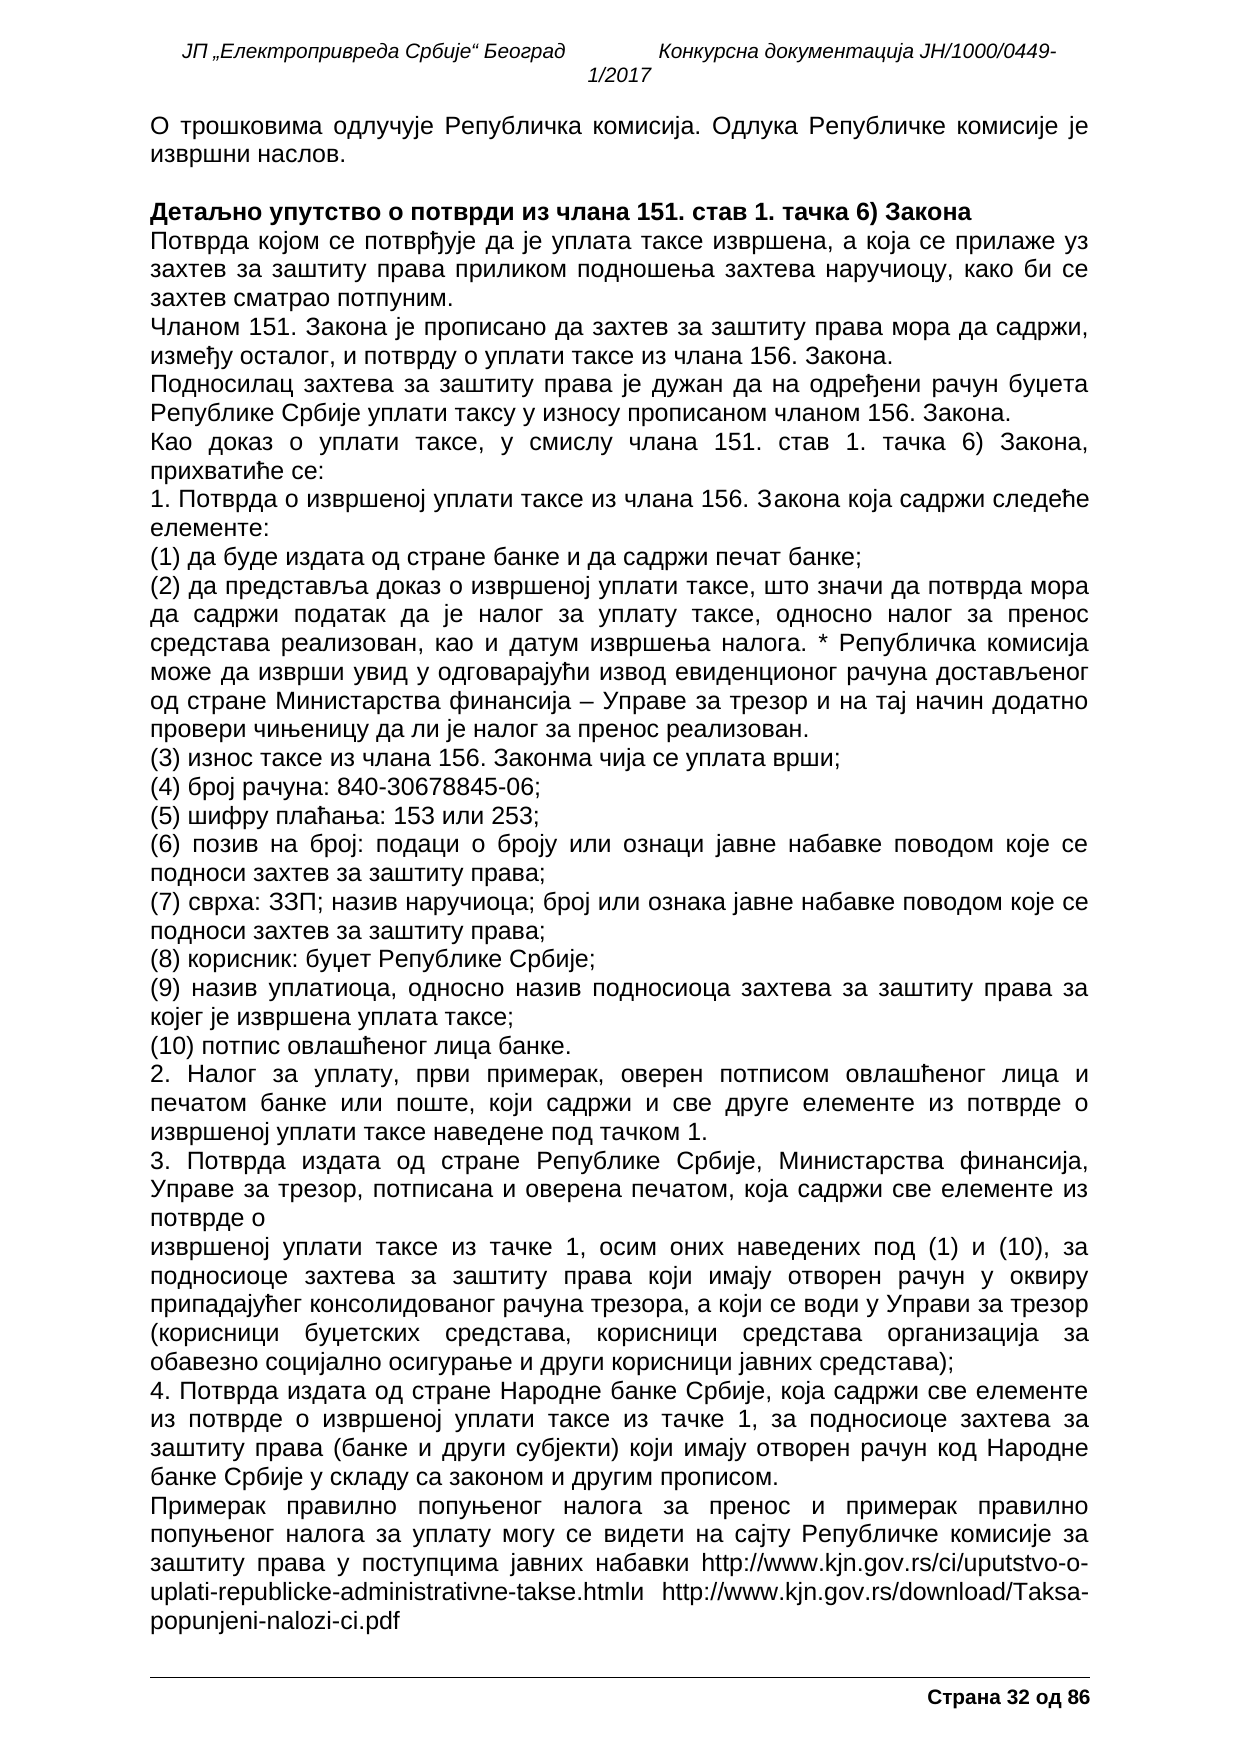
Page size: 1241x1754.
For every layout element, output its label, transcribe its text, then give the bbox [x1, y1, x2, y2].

text извршеној уплати таксе из тачке 1, осим оних наведених под (1) и (10), за подносиоце захтева за заштиту права који имају отворен рачун у оквиру припадајућег консолидованог рачуна трезора, а који се води у Управи за трезор (корисници буџетских средстава, корисници средстава организација за обавезно социјално осигурање и други корисници јавних средстава); [150, 1232, 1090, 1376]
text (6) позив на број: подаци о броју или ознаци јавне набавке поводом које се подноси захтев за заштиту права; [150, 829, 1090, 887]
text О трошковима одлучује Републичка комисија. Одлука Републичке комисије је извршни наслов. [150, 111, 1090, 168]
text Потврда којом се потврђује да је уплата таксе извршена, а која се прилаже уз захтев за заштиту права приликом подношења захтева наручиоцу, како би се захтев сматрао потпуним. [150, 226, 1090, 312]
text Чланом 151. Закона је прописано да захтев за заштиту права мора да садржи, између осталог, и потврду о уплати таксе из члана 156. Закона. [150, 312, 1090, 369]
text (3) износ таксе из члана 156. Законма чија се уплата врши; [150, 743, 1090, 772]
text 4. Потврда издата од стране Народне банке Србије, која садржи све елементе из потврде о извршеној уплати таксе из тачке 1, за подносиоце захтева за заштиту права (банке и други субјекти) који имају отворен рачун код Народне банке Србије у складу са законом и другим прописом. [150, 1376, 1090, 1491]
text Подносилац захтева за заштиту права је дужан да на одређени рачун буџета Републике Србије уплати таксу у износу прописаном чланом 156. Закона. [150, 369, 1090, 427]
text (2) да представља доказ о извршеној уплати таксе, што значи да потврда мора да садржи податак да је налог за уплату таксе, односно налог за пренос средстава реализован, као и датум извршења налога. * Републичка комисија може да изврши увид у одговарајући извод евиденционог рачуна достављеног од стране Министарства финансија – Управе за трезор и на тај начин додатно провери чињеницу да ли је налог за пренос реализован. [150, 571, 1090, 743]
text Као доказ о уплати таксе, у смислу члана 151. став 1. тачка 6) Закона, прихватиће се: [150, 427, 1090, 484]
text (9) назив уплатиоца, односно назив подносиоца захтева за заштиту права за којег је извршена уплата таксе; [150, 973, 1090, 1031]
text (8) корисник: буџет Републике Србије; [150, 944, 1090, 973]
text (5) шифру плаћања: 153 или 253; [150, 801, 1090, 829]
text 3. Потврда издата од стране Републике Србије, Министарства финансија, Управе за трезор, потписана и оверена печатом, која садржи све елементе из потврде о [150, 1146, 1090, 1232]
text (7) сврха: ЗЗП; назив наручиоца; број или ознака јавне набавке поводом које се подноси захтев за заштиту права; [150, 887, 1090, 944]
text Примерак правилно попуњеног налога за пренос и примерак правилно попуњеног налога за уплату могу се видети на сајту Републичке комисије за заштиту права у поступцима јавних набавки http://www.kjn.gov.rs/ci/uputstvo-o-uplati-republicke-administrativne-takse.htmlи http://www.kjn.gov.rs/download/Taksa-popunjeni-nalozi-ci.pdf [150, 1491, 1090, 1634]
text 2. Налог за уплату, први примерак, оверен потписом овлашћеног лица и печатом банке или поште, који садржи и све друге елементе из потврде о извршеној уплати таксе наведене под тачком 1. [150, 1059, 1090, 1146]
text 1. Потврда о извршеној уплати таксе из члана 156. Закона која садржи следеће елементе: [150, 484, 1090, 542]
text (4) број рачуна: 840-30678845-06; [150, 772, 1090, 801]
text (10) потпис овлашћеног лица банке. [150, 1031, 1090, 1059]
text (1) да буде издата од стране банке и да садржи печат банке; [150, 542, 1090, 571]
text Детаљно упутство о потврди из члана 151. став 1. тачка 6) Закона [150, 197, 1090, 226]
